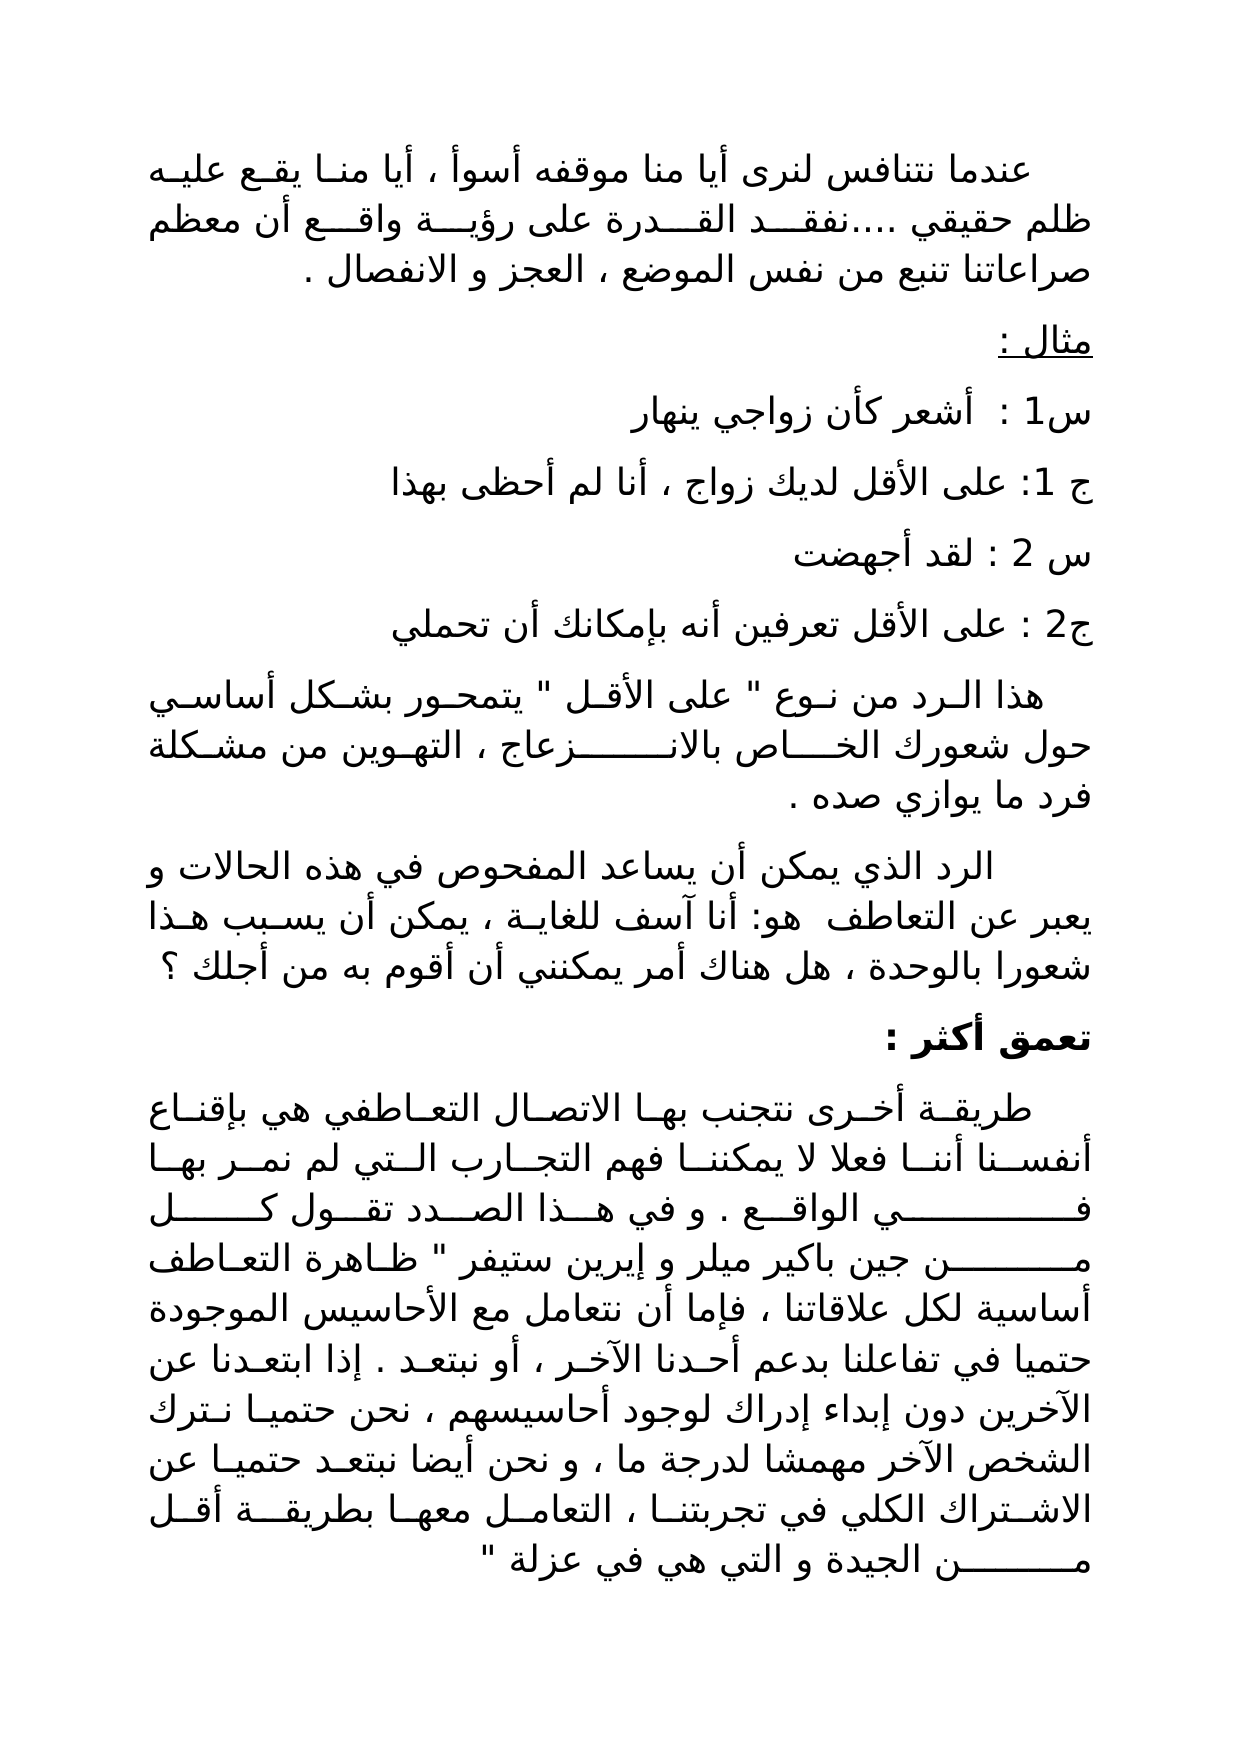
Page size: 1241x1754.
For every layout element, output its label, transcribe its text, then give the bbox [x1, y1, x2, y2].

text هذا الرد من نوع " على الأقل " يتمحور بشكل أساسي حول شعورك الخــــاص بالانـــــــزعاج ، التهوين من مشكلة فرد ما يوازي صده . [148, 673, 1093, 817]
text ج 1: على الأقل لديك زواج ، أنا لم أحظى بهذا [148, 461, 1093, 504]
text س 2 : لقد أجهضت [148, 532, 1093, 575]
text الرد الذي يمكن أن يساعد المفحوص في هذه الحالات و يعبر عن التعاطف هو: أنا آسف للغاية ، يمكن أن يسبب هذا شعورا بالوحدة ، هل هناك أمر يمكنني أن أقوم به من أجلك ؟ [148, 844, 1093, 988]
text ج2 : على الأقل تعرفين أنه بإمكانك أن تحملي [148, 602, 1093, 646]
text تعمق أكثر : [148, 1016, 1093, 1059]
text طريقة أخرى نتجنب بها الاتصال التعاطفي هي بإقناع أنفسنا أننا فعلا لا يمكننا فهم التجارب التي لم نمر بها فـــــــــــــي الواقع . و في هذا الصدد تقول كـــــل مـــــــــــن جين باكير ميلر و إيرين ستيفر " ظاهرة التعاطف أساسية لكل علاقاتنا ، فإما أن نتعامل مع الأحاسيس الموجودة حتميا في تفاعلنا بدعم أحدنا الآخر ، أو نبتعد . إذا ابتعدنا عن الآخرين دون إبداء إدراك لوجود أحاسيسهم ، نحن حتميا نترك الشخص الآخر مهمشا لدرجة ما ، و نحن أيضا نبتعد حتميا عن الاشتراك الكلي في تجربتنا ، التعامل معها بطريقـة أقل مــــــــــن الجيدة و التي هي في عزلة " [148, 1087, 1093, 1581]
text س1 : أشعر كأن زواجي ينهار [148, 390, 1093, 433]
text عندما نتنافس لنرى أيا منا موقفه أسوأ ، أيا منا يقع عليه ظلم حقيقي ....نفقد القدرة على رؤية واقع أن معظم صراعاتنا تنبع من نفس الموضع ، العجز و الانفصال . [148, 148, 1093, 291]
text مثال : [148, 319, 1093, 362]
